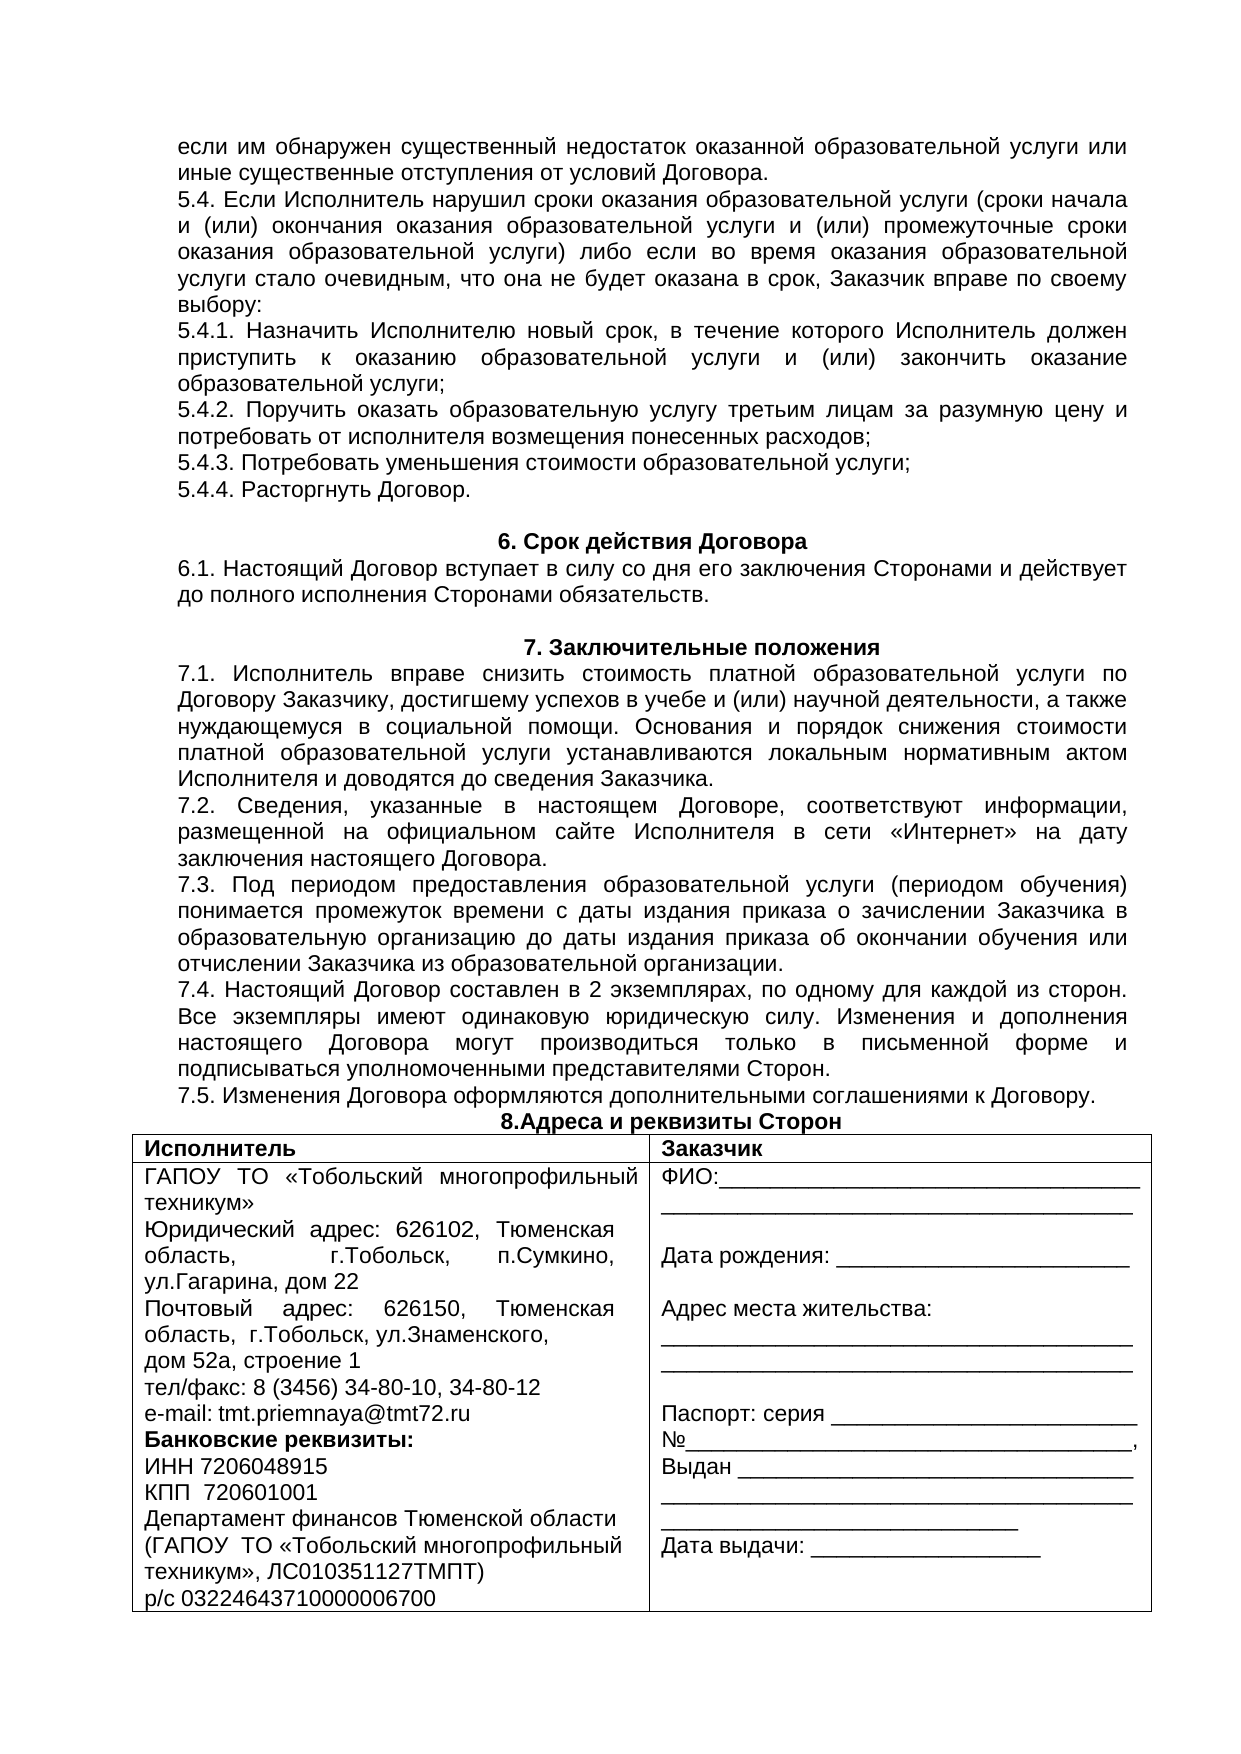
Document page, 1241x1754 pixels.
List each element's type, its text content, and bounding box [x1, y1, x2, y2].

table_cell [650, 1163, 1151, 1611]
text 6. Срок действия Договора [177, 528, 1128, 554]
text 7.2. Сведения, указанные в настоящем Договоре, соответствуют информации, размещенной на официальном сайте Исполнителя в сети «Интернет» на дату заключения настоящего Договора. [177, 792, 1128, 871]
text 5.4.2. Поручить оказать образовательную услугу третьим лицам за разумную цену и потребовать от исполнителя возмещения понесенных расходов; [177, 396, 1128, 449]
text 7.1. Исполнитель вправе снизить стоимость платной образовательной услуги по Договору Заказчику, достигшему успехов в учебе и (или) научной деятельности, а также нуждающемуся в социальной помощи. Основания и порядок снижения стоимости платной образовательной услуги устанавливаются локальным нормативным актом Исполнителя и доводятся до сведения Заказчика. [177, 660, 1128, 792]
text 5.4.3. Потребовать уменьшения стоимости образовательной услуги; [177, 449, 1128, 476]
text 8.Адреса и реквизиты Сторон [215, 1108, 1128, 1134]
text 7.3. Под периодом предоставления образовательной услуги (периодом обучения) понимается промежуток времени с даты издания приказа о зачислении Заказчика в образовательную организацию до даты издания приказа об окончании обучения или отчислении Заказчика из образовательной организации. [177, 871, 1128, 976]
text 7. Заключительные положения [177, 634, 1152, 660]
text 6.1. Настоящий Договор вступает в силу со дня его заключения Сторонами и действует до полного исполнения Сторонами обязательств. [177, 554, 1128, 607]
text 7.5. Изменения Договора оформляются дополнительными соглашениями к Договору. [177, 1082, 1128, 1108]
text 5.4.1. Назначить Исполнителю новый срок, в течение которого Исполнитель должен приступить к оказанию образовательной услуги и (или) закончить оказание образовательной услуги; [177, 317, 1128, 396]
table_header Заказчик [650, 1135, 1151, 1162]
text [177, 133, 1128, 186]
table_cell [133, 1163, 649, 1611]
table_header Исполнитель [133, 1135, 649, 1162]
text 5.4. Если Исполнитель нарушил сроки оказания образовательной услуги (сроки начала и (или) окончания оказания образовательной услуги и (или) промежуточные сроки оказания образовательной услуги) либо если во время оказания образовательной услуги стало очевидным, что она не будет оказана в срок, Заказчик вправе по своему выбору: [177, 186, 1128, 317]
text 5.4.4. Расторгнуть Договор. [177, 476, 1128, 502]
text 7.4. Настоящий Договор составлен в 2 экземплярах, по одному для каждой из сторон. Все экземпляры имеют одинаковую юридическую силу. Изменения и дополнения настоящего Договора могут производиться только в письменной форме и подписываться уполномоченными представителями Сторон. [177, 976, 1128, 1082]
